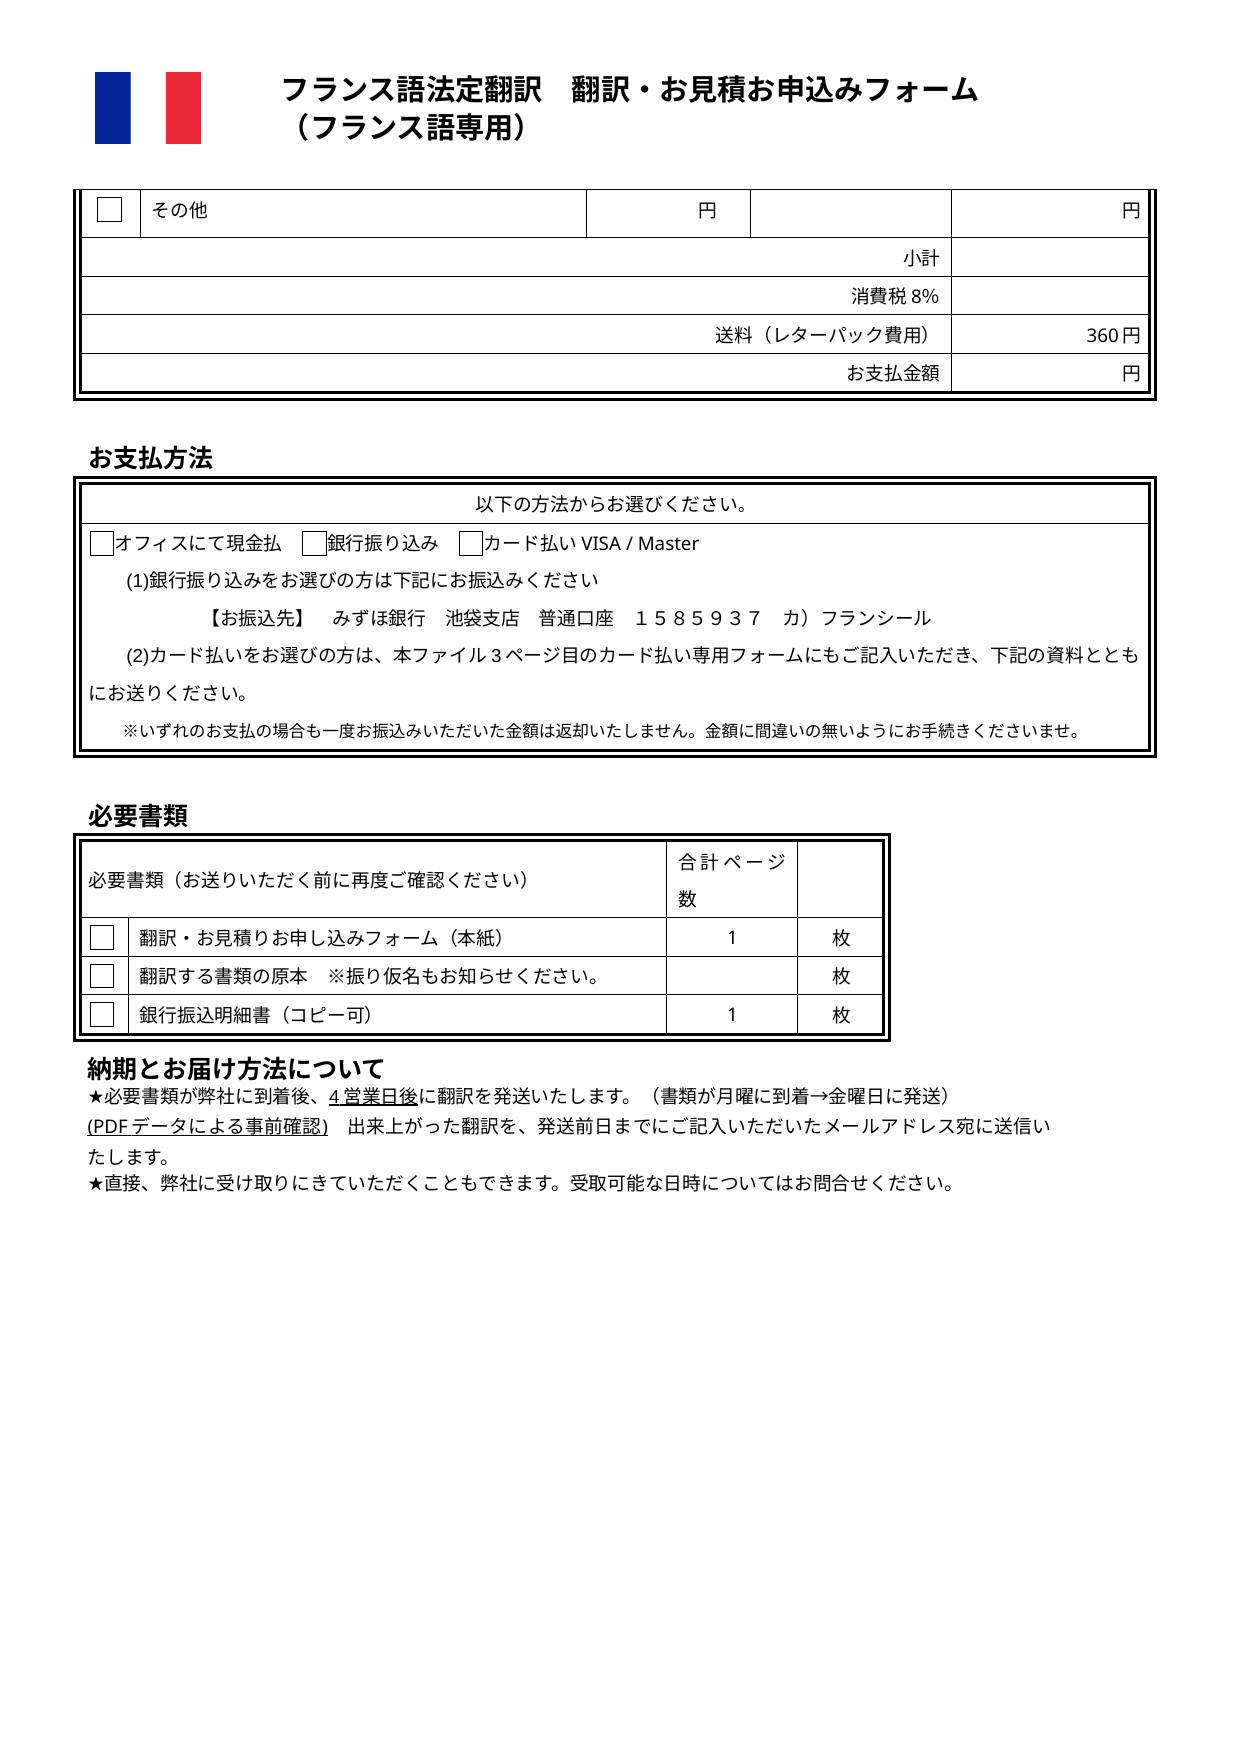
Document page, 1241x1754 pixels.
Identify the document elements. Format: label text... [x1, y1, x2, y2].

table_cell [82, 957, 128, 994]
table_cell 消費税8％ [82, 277, 951, 314]
table_cell 円 [952, 190, 1148, 237]
table_cell [952, 238, 1148, 276]
table_cell 翻訳する書類の原本 ※振り仮名もお知らせください。 [129, 957, 666, 994]
text お支払方法 [88, 438, 1152, 476]
table_cell [751, 190, 951, 237]
picture [95, 72, 201, 144]
table_cell [82, 995, 128, 1033]
table_cell [82, 918, 128, 956]
table_cell 360円 [952, 315, 1148, 353]
table_cell お支払金額 [82, 354, 951, 391]
table_cell [952, 277, 1148, 314]
table_header [798, 836, 886, 917]
table_cell 円 [952, 354, 1148, 391]
table_cell 1 [667, 918, 797, 956]
table_header 必要書類（お送りいただく前に再度ご確認ください） [78, 836, 667, 917]
table_cell 送料（レターパック費用） [82, 315, 951, 353]
table_cell オフィスにて現金払 銀行振り込み カード払いVISA / Master (1)銀行振り込みをお選びの方は下記にお振込みください 【お振込先】 みずほ銀行 池袋支店 普通口座 １５８５９３７ カ）フランシール (2)カード払いをお選びの方は、本ファイル3ページ目のカード払い専用フォームにもご記入いただき、下記の資料とともにお送りください。 ※いずれのお支払の場合も一度お振込みいただいた金額は返却いたしません。金額に間違いの無いようにお手続きくださいませ。 [82, 524, 1148, 748]
table_cell その他 [141, 190, 586, 237]
table_header 合計ページ数 [667, 842, 797, 917]
table_cell 枚 [798, 918, 882, 956]
table_cell 円 [587, 190, 750, 237]
table_cell [82, 190, 140, 237]
table_header 以下の方法からお選びください。 [78, 479, 1152, 522]
table_cell 翻訳・お見積りお申し込みフォーム（本紙） [129, 918, 666, 956]
table_cell 小計 [82, 238, 951, 276]
table_cell 銀行振込明細書（コピー可） [129, 995, 666, 1033]
text 必要書類 [89, 795, 1152, 833]
table_cell 枚 [798, 995, 882, 1033]
table_cell [667, 957, 797, 994]
table_cell 枚 [798, 957, 882, 994]
table_cell 1 [667, 995, 797, 1033]
